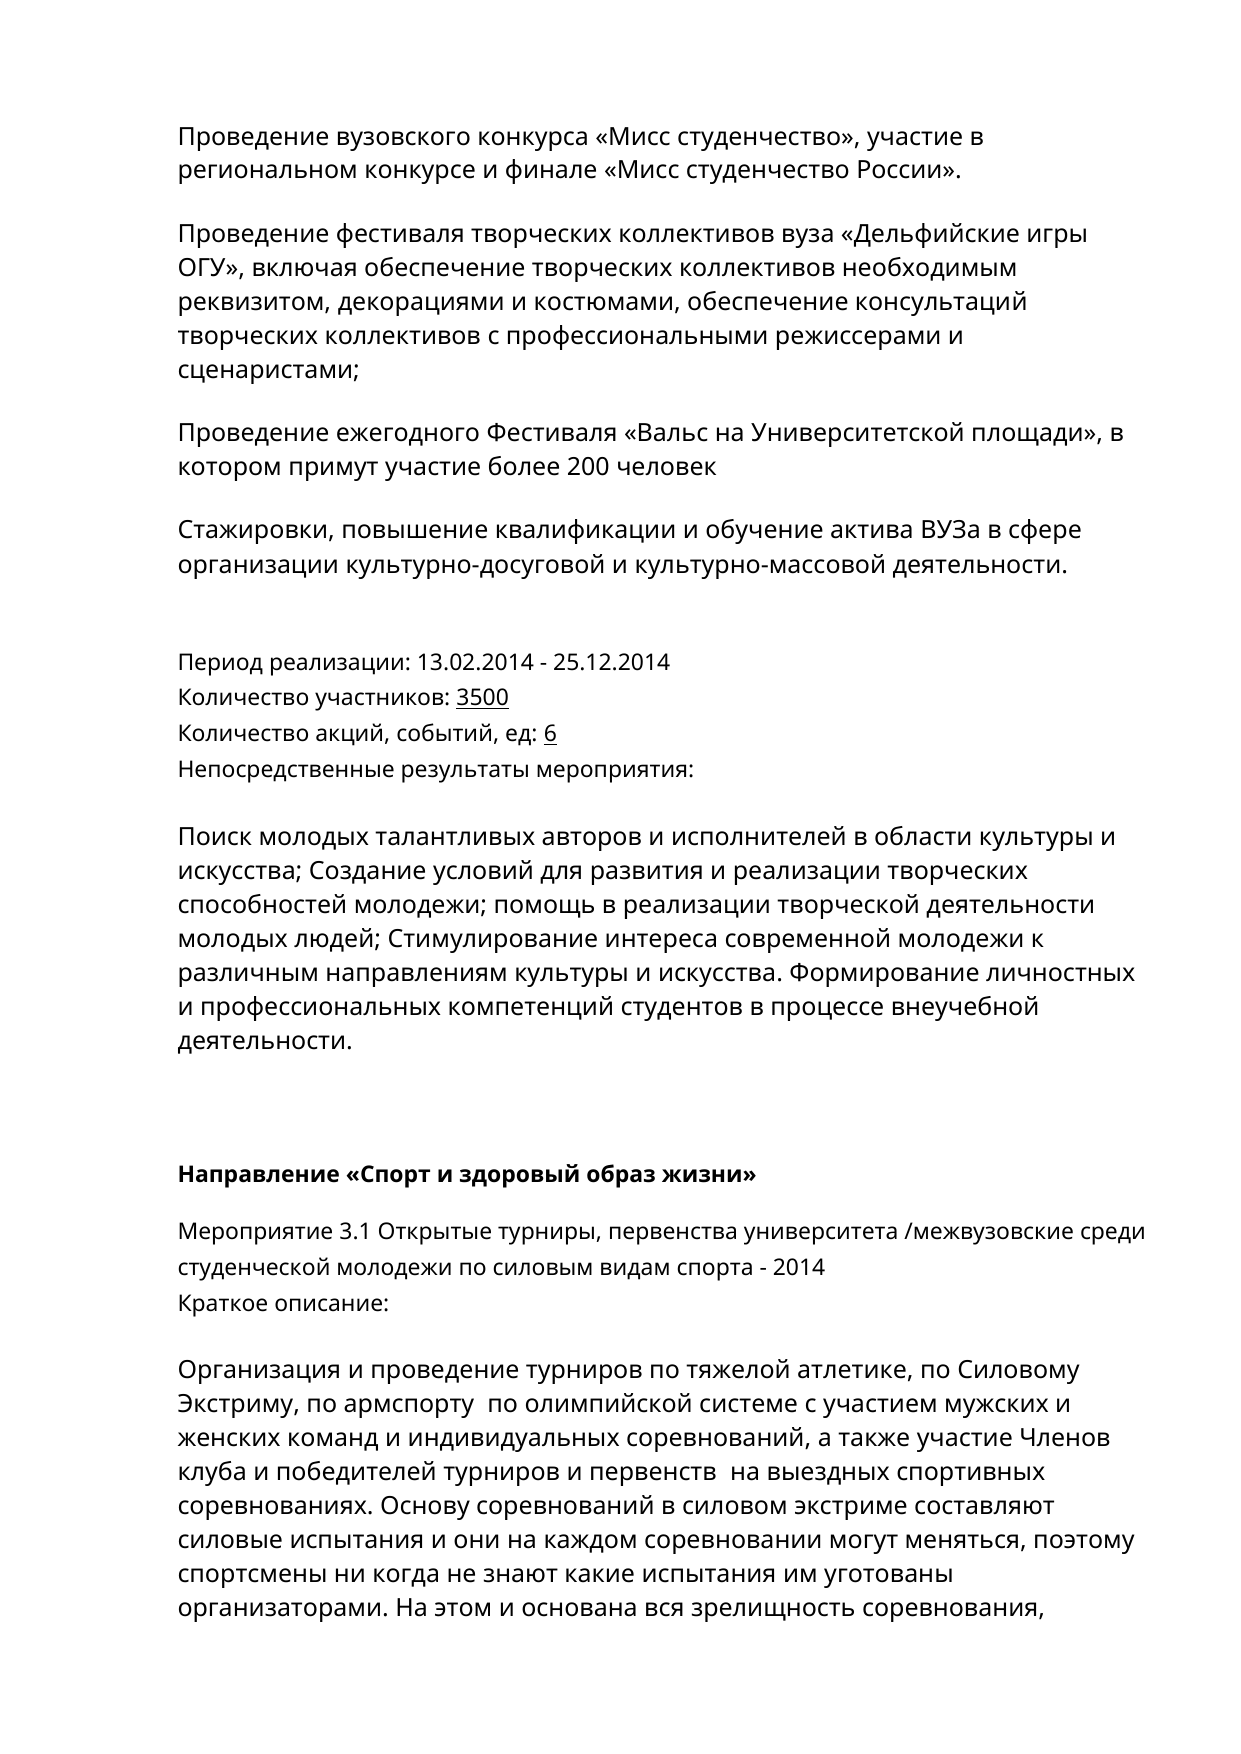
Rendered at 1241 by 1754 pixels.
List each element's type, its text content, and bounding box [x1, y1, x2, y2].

text Стажировки, повышение квалификации и обучение актива ВУЗа в сфере организации культурно-досуговой и культурно-массовой деятельности. [177, 512, 1152, 580]
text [177, 1352, 1152, 1624]
text Проведение ежегодного Фестиваля «Вальс на Университетской площади», в котором примут участие более 200 человек [177, 415, 1152, 483]
text Поиск молодых талантливых авторов и исполнителей в области культуры и искусства; Создание условий для развития и реализации творческих способностей молодежи; помощь в реализации творческой деятельности молодых людей; Стимулирование интереса современной молодежи к различным направлениям культуры и искусства. Формирование личностных и профессиональных компетенций студентов в процессе внеучебной деятельности. [177, 818, 1152, 1057]
text Мероприятие 3.1 Открытые турниры, первенства университета /межвузовские среди студенческой молодежи по силовым видам спорта - 2014 Краткое описание: [177, 1214, 1152, 1318]
text Направление «Спорт и здоровый образ жизни» [177, 1086, 1152, 1189]
text Проведение вузовского конкурса «Мисс студенчество», участие в региональном конкурсе и финале «Мисс студенчество России». [177, 118, 1152, 186]
text Период реализации: 13.02.2014 - 25.12.2014 Количество участников: 3500 Количество акций, событий, ед: 6 Непосредственные результаты мероприятия: [177, 609, 1152, 784]
text Проведение фестиваля творческих коллективов вуза «Дельфийские игры ОГУ», включая обеспечение творческих коллективов необходимым реквизитом, декорациями и костюмами, обеспечение консультаций творческих коллективов с профессиональными режиссерами и сценаристами; [177, 215, 1152, 386]
